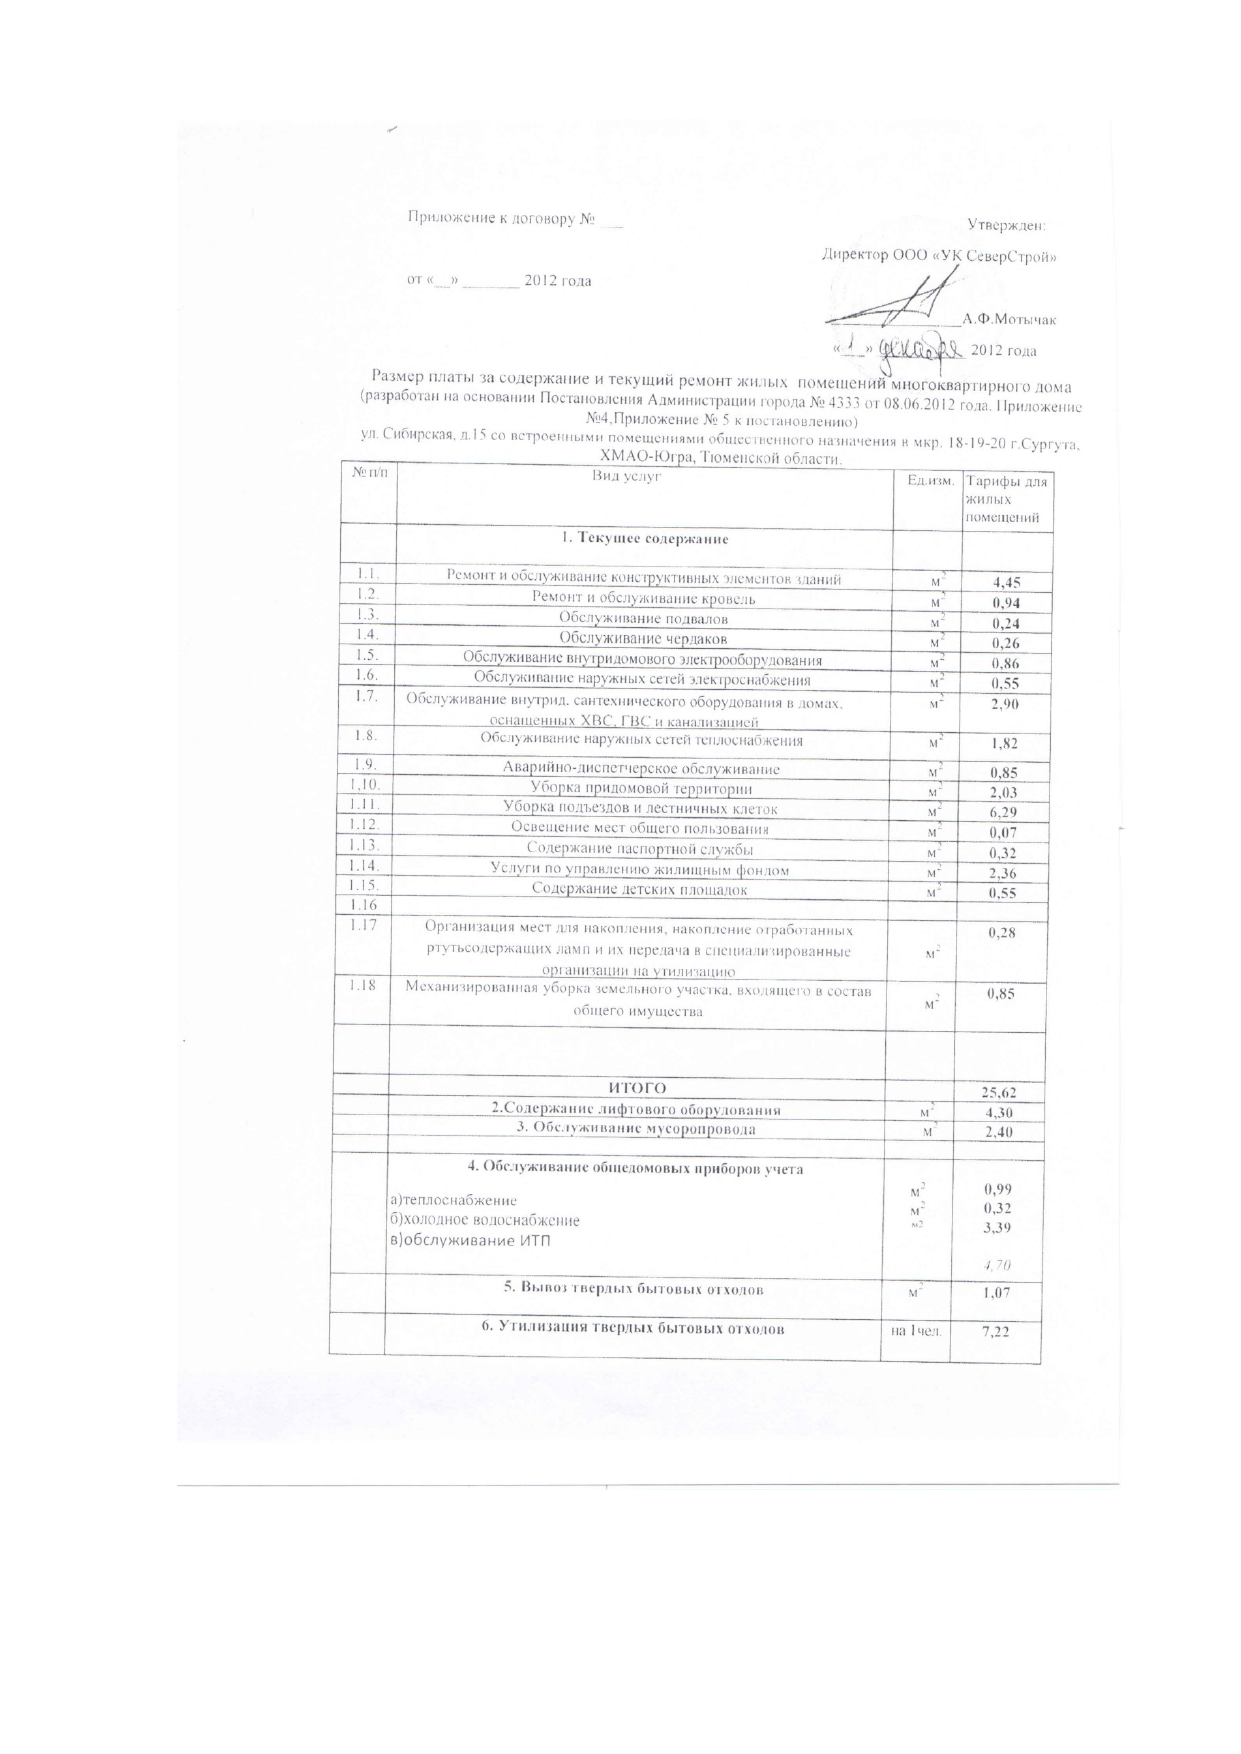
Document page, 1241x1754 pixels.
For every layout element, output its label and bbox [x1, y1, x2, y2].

picture [177, 118, 1152, 1490]
